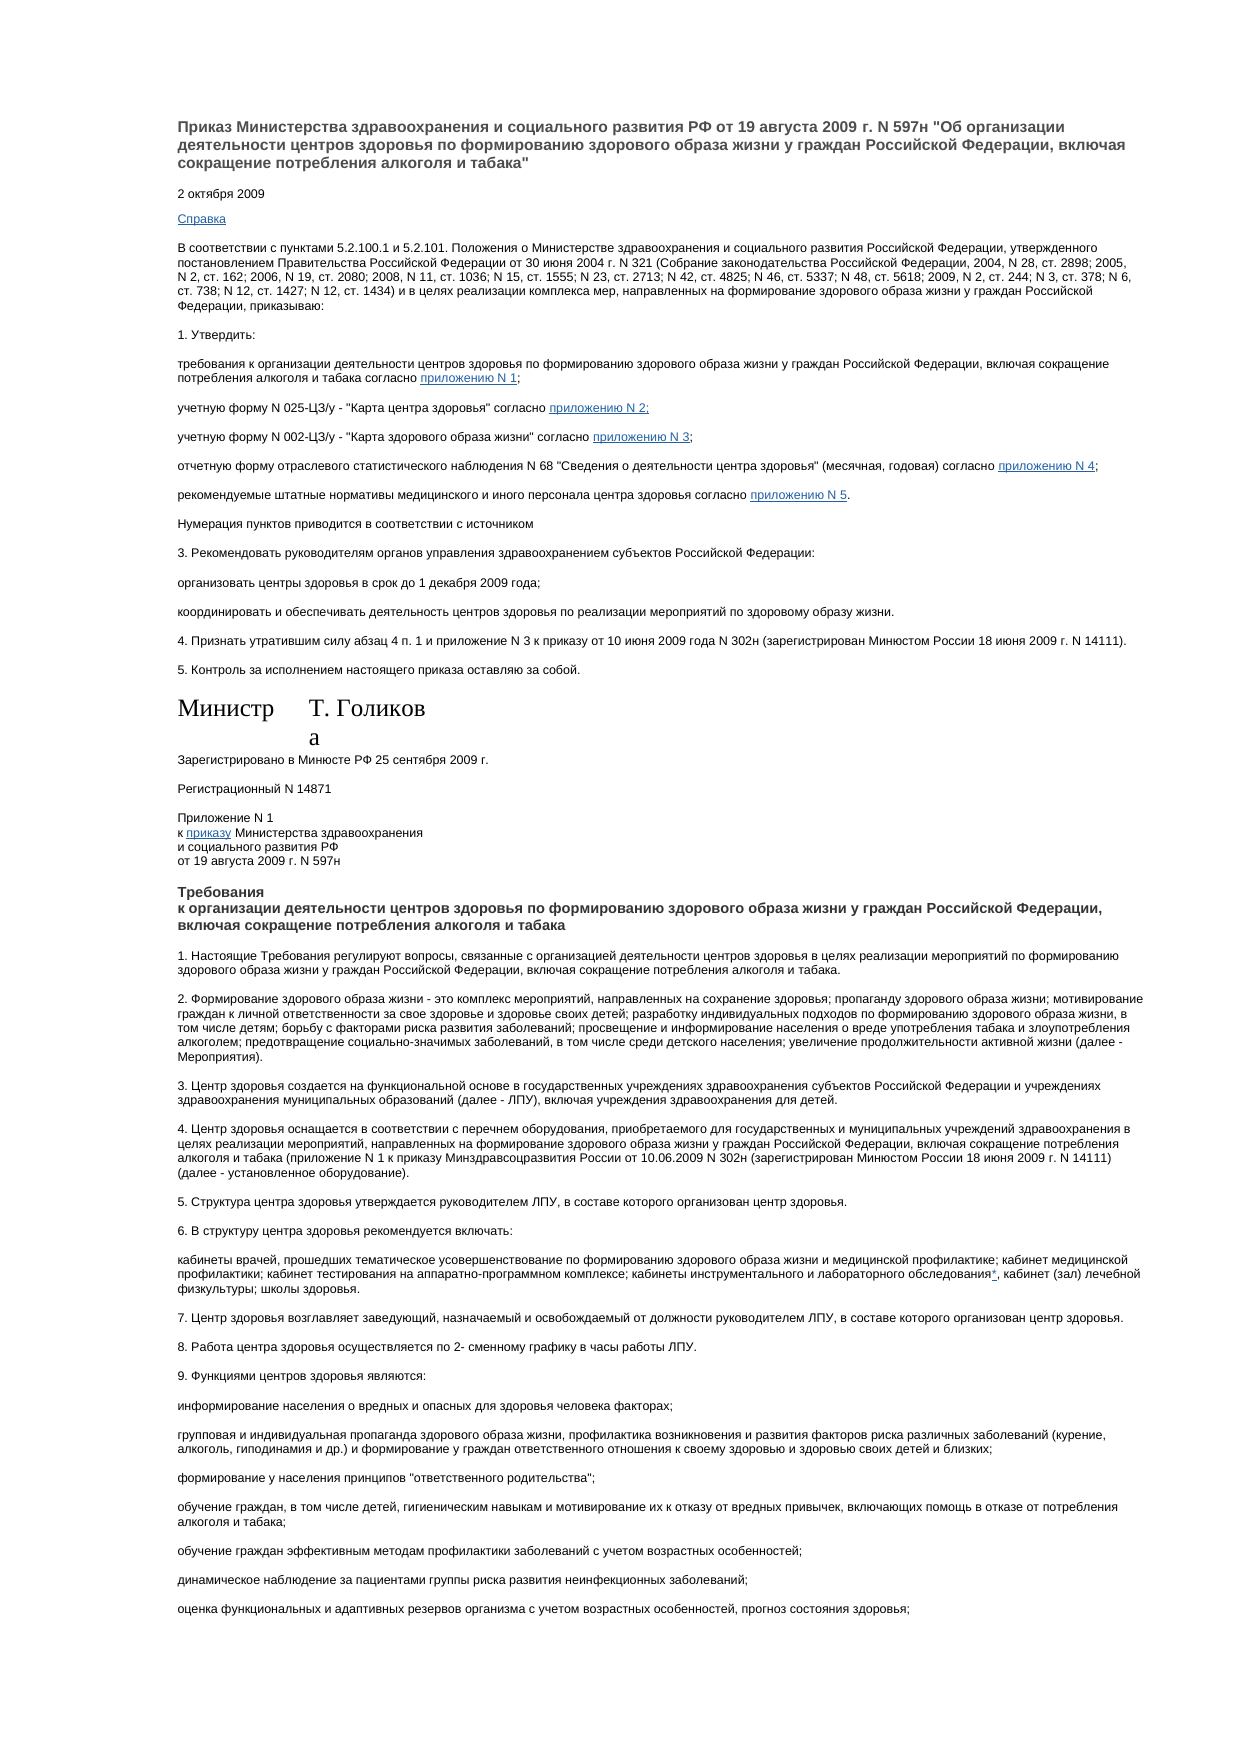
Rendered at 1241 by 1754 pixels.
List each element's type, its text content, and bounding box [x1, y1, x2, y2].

text кабинеты врачей, прошедших тематическое усовершенствование по формированию здорового образа жизни и медицинской профилактике; кабинет медицинской профилактики; кабинет тестирования на аппаратно-программном комплексе; кабинеты инструментального и лабораторного обследования*, кабинет (зал) лечебной физкультуры; школы здоровья. [177, 1253, 1152, 1296]
text 5. Контроль за исполнением настоящего приказа оставляю за собой. [177, 663, 1152, 677]
table_header Министр [176, 692, 307, 753]
text 4. Центр здоровья оснащается в соответствии с перечнем оборудования, приобретаемого для государственных и муниципальных учреждений здравоохранения в целях реализации мероприятий, направленных на формирование здорового образа жизни у граждан Российской Федерации, включая сокращение потребления алкоголя и табака (приложение N 1 к приказу Минздравсоцразвития России от 10.06.2009 N 302н (зарегистрирован Минюстом России 18 июня 2009 г. N 14111) (далее - установленное оборудование). [177, 1122, 1152, 1179]
text В соответствии с пунктами 5.2.100.1 и 5.2.101. Положения о Министерстве здравоохранения и социального развития Российской Федерации, утвержденного постановлением Правительства Российской Федерации от 30 июня 2004 г. N 321 (Собрание законодательства Российской Федерации, 2004, N 28, ст. 2898; 2005, N 2, ст. 162; 2006, N 19, ст. 2080; 2008, N 11, ст. 1036; N 15, ст. 1555; N 23, ст. 2713; N 42, ст. 4825; N 46, ст. 5337; N 48, ст. 5618; 2009, N 2, ст. 244; N 3, ст. 378; N 6, ст. 738; N 12, ст. 1427; N 12, ст. 1434) и в целях реализации комплекса мер, направленных на формирование здорового образа жизни у граждан Российской Федерации, приказываю: [177, 241, 1152, 313]
text 8. Работа центра здоровья осуществляется по 2- сменному графику в часы работы ЛПУ. [177, 1340, 1152, 1354]
text Нумерация пунктов приводится в соответствии с источником [177, 517, 1152, 531]
text 6. В структуру центра здоровья рекомендуется включать: [177, 1223, 1152, 1238]
text информирование населения о вредных и опасных для здоровья человека факторах; [177, 1398, 1152, 1412]
text 2 октября 2009 [177, 187, 1152, 201]
text групповая и индивидуальная пропаганда здорового образа жизни, профилактика возникновения и развития факторов риска различных заболеваний (курение, алкоголь, гиподинамия и др.) и формирование у граждан ответственного отношения к своему здоровью и здоровью своих детей и близких; [177, 1427, 1152, 1456]
text обучение граждан эффективным методам профилактики заболеваний с учетом возрастных особенностей; [177, 1543, 1152, 1558]
text оценка функциональных и адаптивных резервов организма с учетом возрастных особенностей, прогноз состояния здоровья; [177, 1602, 1152, 1616]
table_header Т. Голикова [307, 692, 438, 753]
text обучение граждан, в том числе детей, гигиеническим навыкам и мотивирование их к отказу от вредных привычек, включающих помощь в отказе от потребления алкоголя и табака; [177, 1500, 1152, 1529]
text 1. Настоящие Требования регулируют вопросы, связанные с организацией деятельности центров здоровья в целях реализации мероприятий по формированию здорового образа жизни у граждан Российской Федерации, включая сокращение потребления алкоголя и табака. [177, 948, 1152, 977]
text формирование у населения принципов "ответственного родительства"; [177, 1471, 1152, 1485]
text требования к организации деятельности центров здоровья по формированию здорового образа жизни у граждан Российской Федерации, включая сокращение потребления алкоголя и табака согласно приложению N 1; [177, 357, 1152, 386]
text организовать центры здоровья в срок до 1 декабря 2009 года; [177, 575, 1152, 590]
text 5. Структура центра здоровья утверждается руководителем ЛПУ, в составе которого организован центр здоровья. [177, 1194, 1152, 1209]
text 1. Утвердить: [177, 328, 1152, 342]
text Приложение N 1 к приказу Министерства здравоохранения и социального развития РФ от 19 августа 2009 г. N 597н [177, 811, 1152, 868]
text Справка [177, 212, 1152, 226]
text 4. Признать утратившим силу абзац 4 п. 1 и приложение N 3 к приказу от 10 июня 2009 года N 302н (зарегистрирован Минюстом России 18 июня 2009 г. N 14111). [177, 634, 1152, 648]
text Приказ Министерства здравоохранения и социального развития РФ от 19 августа 2009 г. N 597н "Об организации деятельности центров здоровья по формированию здорового образа жизни у граждан Российской Федерации, включая сокращение потребления алкоголя и табака" [177, 118, 1152, 172]
text отчетную форму отраслевого статистического наблюдения N 68 "Сведения о деятельности центра здоровья" (месячная, годовая) согласно приложению N 4; [177, 459, 1152, 473]
text 7. Центр здоровья возглавляет заведующий, назначаемый и освобождаемый от должности руководителем ЛПУ, в составе которого организован центр здоровья. [177, 1311, 1152, 1325]
text Зарегистрировано в Минюсте РФ 25 сентября 2009 г. [177, 753, 1152, 767]
text динамическое наблюдение за пациентами группы риска развития неинфекционных заболеваний; [177, 1573, 1152, 1587]
text 9. Функциями центров здоровья являются: [177, 1369, 1152, 1383]
text 2. Формирование здорового образа жизни - это комплекс мероприятий, направленных на сохранение здоровья; пропаганду здорового образа жизни; мотивирование граждан к личной ответственности за свое здоровье и здоровье своих детей; разработку индивидуальных подходов по формированию здорового образа жизни, в том числе детям; борьбу с факторами риска развития заболеваний; просвещение и информирование населения о вреде употребления табака и злоупотребления алкоголем; предотвращение социально-значимых заболеваний, в том числе среди детского населения; увеличение продолжительности активной жизни (далее - Мероприятия). [177, 992, 1152, 1064]
text Требования к организации деятельности центров здоровья по формированию здорового образа жизни у граждан Российской Федерации, включая сокращение потребления алкоголя и табака [177, 883, 1152, 933]
text учетную форму N 025-ЦЗ/у - "Карта центра здоровья" согласно приложению N 2; [177, 400, 1152, 415]
text Регистрационный N 14871 [177, 782, 1152, 796]
text координировать и обеспечивать деятельность центров здоровья по реализации мероприятий по здоровому образу жизни. [177, 604, 1152, 619]
text 3. Центр здоровья создается на функциональной основе в государственных учреждениях здравоохранения субъектов Российской Федерации и учреждениях здравоохранения муниципальных образований (далее - ЛПУ), включая учреждения здравоохранения для детей. [177, 1078, 1152, 1107]
text рекомендуемые штатные нормативы медицинского и иного персонала центра здоровья согласно приложению N 5. [177, 488, 1152, 502]
text учетную форму N 002-ЦЗ/у - "Карта здорового образа жизни" согласно приложению N 3; [177, 429, 1152, 444]
text 3. Рекомендовать руководителям органов управления здравоохранением субъектов Российской Федерации: [177, 546, 1152, 561]
